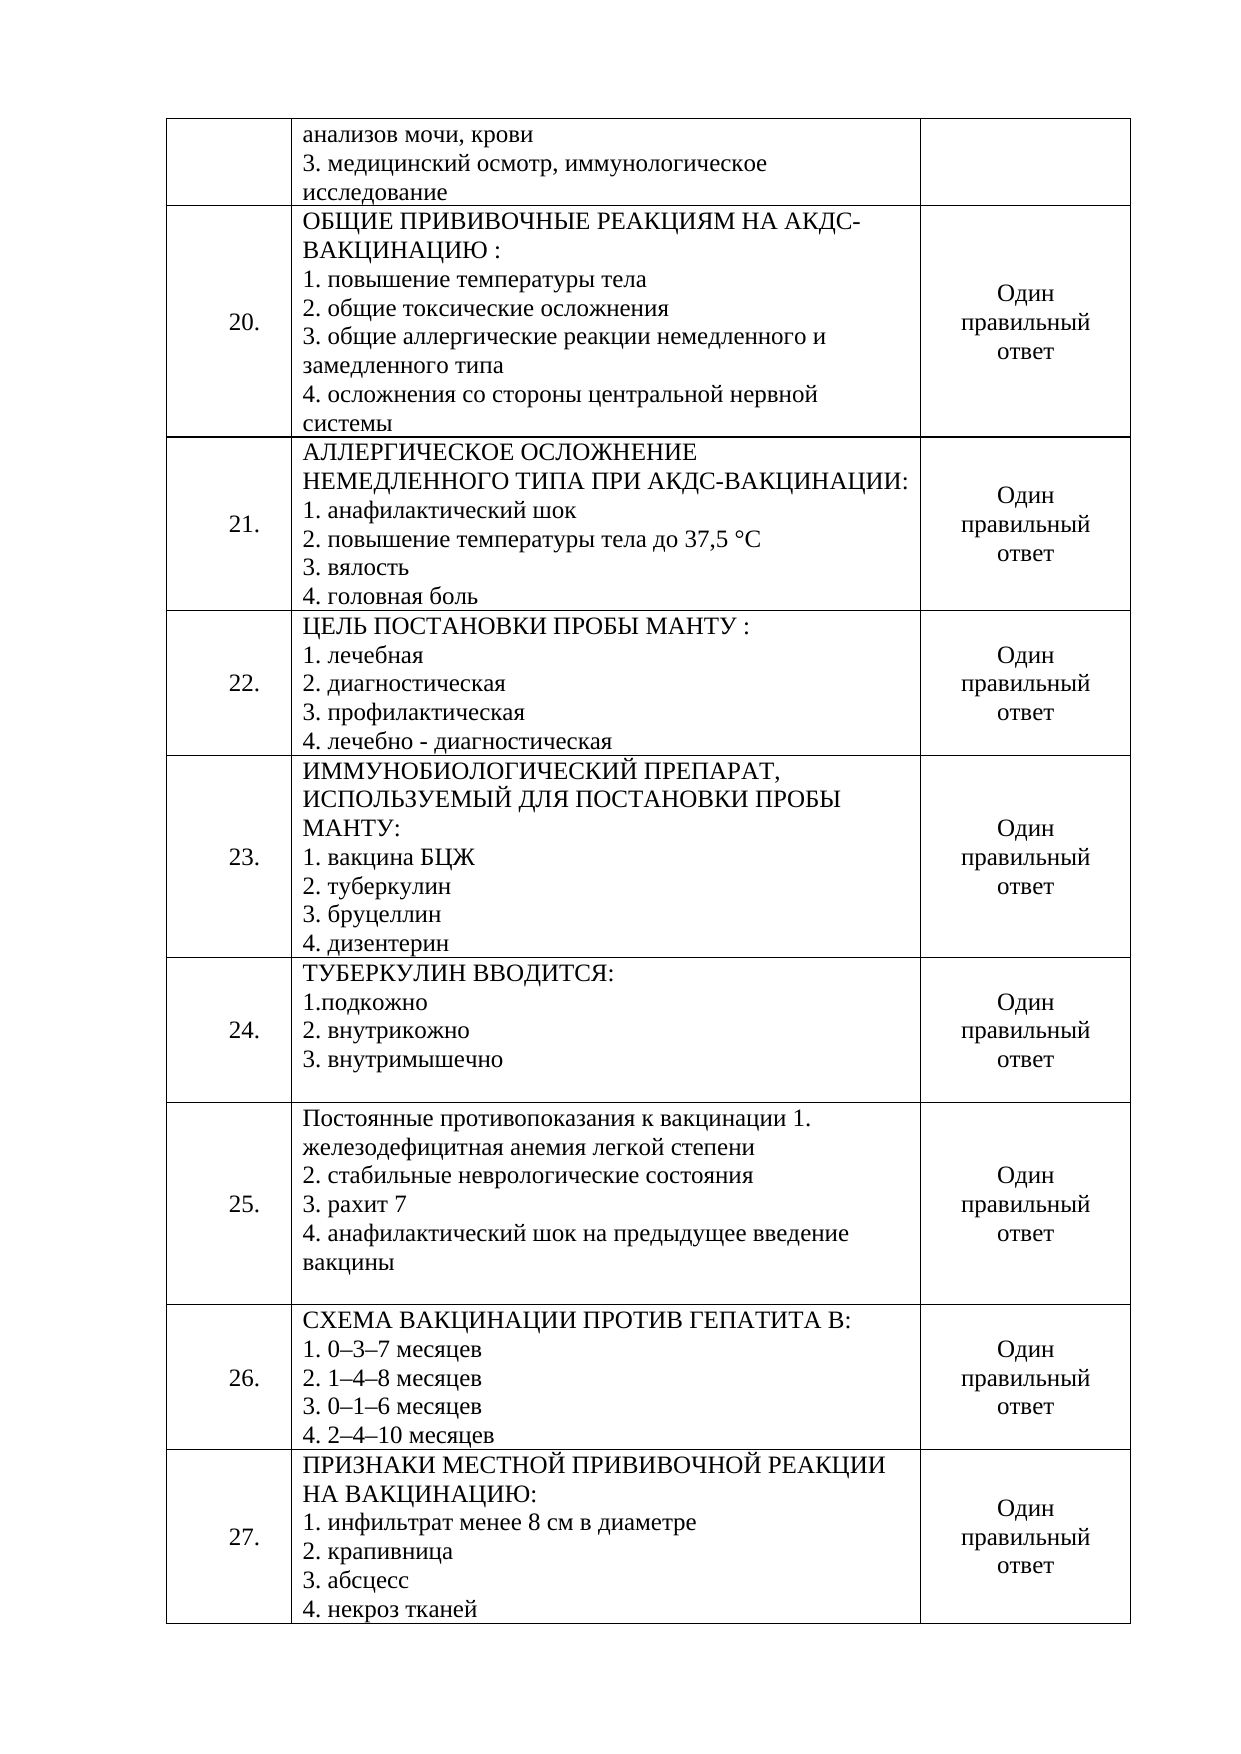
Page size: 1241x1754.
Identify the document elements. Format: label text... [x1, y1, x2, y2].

table_cell [167, 206, 291, 436]
table_cell ОБЩИЕ ПРИВИВОЧНЫЕ РЕАКЦИЯМ НА АКДС-ВАКЦИНАЦИЮ : 1. повышение температуры тела 2. общие токсические осложнения 3. общие аллергические реакции немедленного и замедленного типа 4. осложнения со стороны центральной нервной системы [292, 206, 920, 436]
table_cell СХЕМА ВАКЦИНАЦИИ ПРОТИВ ГЕПАТИТА В: 1. 0–3–7 месяцев 2. 1–4–8 месяцев 3. 0–1–6 месяцев 4. 2–4–10 месяцев [292, 1305, 920, 1449]
table_cell [167, 1305, 291, 1449]
table_cell [167, 119, 291, 205]
table_cell Один правильный ответ [921, 958, 1130, 1102]
table_cell [167, 438, 291, 610]
table_cell Один правильный ответ [921, 1305, 1130, 1449]
table_cell Один правильный ответ [921, 1103, 1130, 1304]
table_cell ТУБЕРКУЛИН ВВОДИТСЯ: 1.подкожно 2. внутрикожно 3. внутримышечно [292, 958, 920, 1102]
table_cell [921, 119, 1130, 205]
table_cell ЦЕЛЬ ПОСТАНОВКИ ПРОБЫ МАНТУ : 1. лечебная 2. диагностическая 3. профилактическая 4. лечебно - диагностическая [292, 611, 920, 755]
table_cell [167, 1450, 291, 1622]
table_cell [921, 1450, 1130, 1622]
table_cell АЛЛЕРГИЧЕСКОЕ ОСЛОЖНЕНИЕ НЕМЕДЛЕННОГО ТИПА ПРИ АКДС-ВАКЦИНАЦИИ: 1. анафилактический шок 2. повышение температуры тела до 37,5 °С 3. вялость 4. головная боль [292, 438, 920, 610]
table_cell Один правильный ответ [921, 206, 1130, 436]
table_cell Постоянные противопоказания к вакцинации 1. железодефицитная анемия легкой степени 2. стабильные неврологические состояния 3. рахит 7 4. анафилактический шок на предыдущее введение вакцины [292, 1103, 920, 1304]
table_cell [292, 119, 920, 205]
table_cell Один правильный ответ [921, 611, 1130, 755]
table_cell ПРИЗНАКИ МЕСТНОЙ ПРИВИВОЧНОЙ РЕАКЦИИ НА ВАКЦИНАЦИЮ: 1. инфильтрат менее в диаметре 2. крапивница 3. абсцесс 4. некроз тканей [292, 1450, 920, 1622]
table_cell ИММУНОБИОЛОГИЧЕСКИЙ ПРЕПАРАТ, ИСПОЛЬЗУЕМЫЙ ДЛЯ ПОСТАНОВКИ ПРОБЫ МАНТУ: 1. вакцина БЦЖ 2. туберкулин 3. бруцеллин 4. дизентерин [292, 756, 920, 957]
table_cell [167, 958, 291, 1102]
table_cell Один правильный ответ [921, 438, 1130, 610]
table_cell [167, 1103, 291, 1304]
table_cell [167, 611, 291, 755]
table_cell Один правильный ответ [921, 756, 1130, 957]
table_cell [167, 756, 291, 957]
